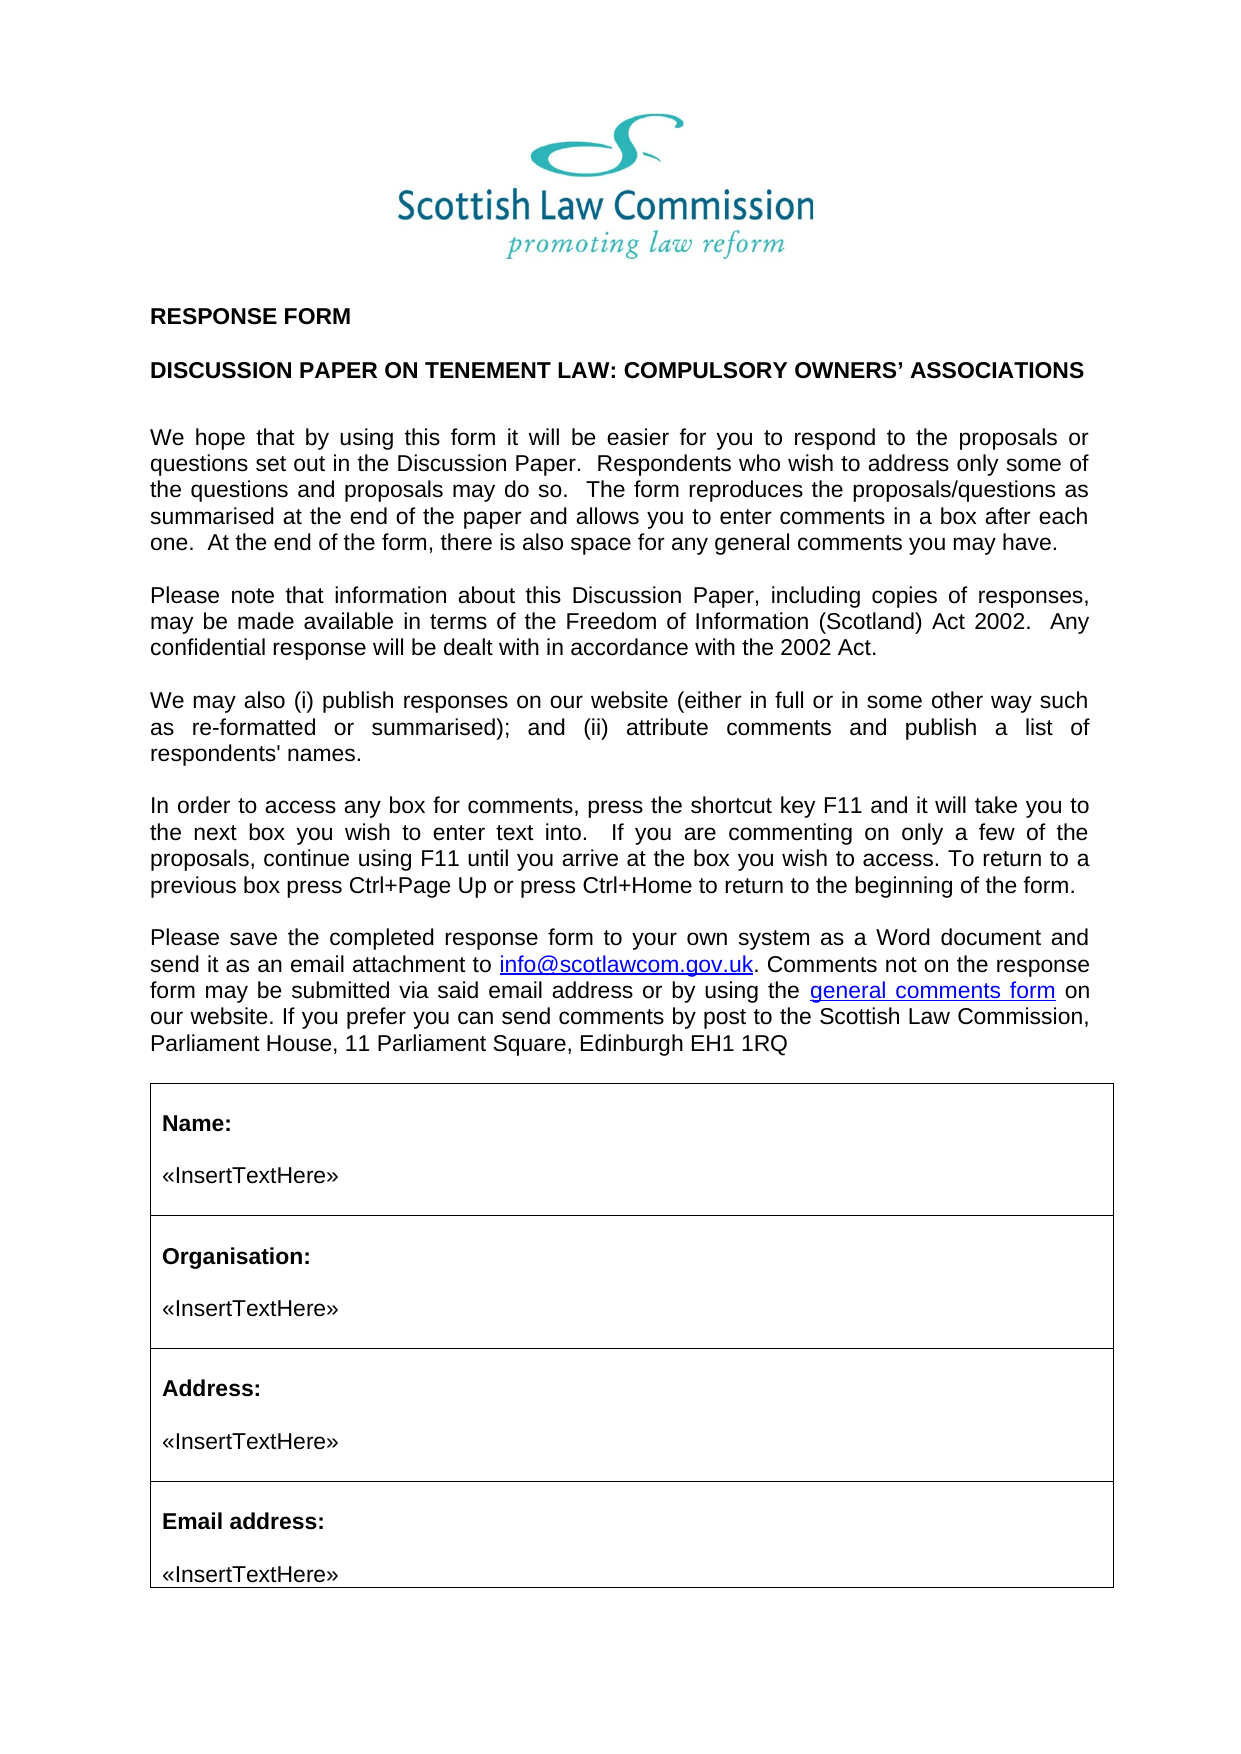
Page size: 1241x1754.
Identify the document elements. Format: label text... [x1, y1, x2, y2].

picture [383, 0, 817, 277]
text In order to access any box for comments, press the shortcut key F11 and it will take you to the next box you wish to enter text into. If you are commenting on only a few of the proposals, continue using F11 until you arrive at the box you wish to access. To return to a previous box press Ctrl+Page Up or press Ctrl+Home to return to the beginning of the form. [150, 792, 1090, 898]
text We hope that by using this form it will be easier for you to respond to the proposals or questions set out in the Discussion Paper. Respondents who wish to address only some of the questions and proposals may do so. The form reproduces the proposals/questions as summarised at the end of the paper and allows you to enter comments in a box after each one. At the end of the form, there is also space for any general comments you may have. [150, 423, 1090, 555]
text DISCUSSION PAPER ON TENEMENT LAW: COMPULSORY OWNERS’ ASSOCIATIONS [150, 356, 1090, 385]
table_cell Address: «InsertTextHere» [151, 1349, 1113, 1481]
table_cell Email address: «InsertTextHere» [151, 1482, 1113, 1587]
text Please note that information about this Discussion Paper, including copies of responses, may be made available in terms of the Freedom of Information (Scotland) Act 2002. Any confidential response will be dealt with in accordance with the 2002 Act. [150, 582, 1090, 661]
table_header Name: «InsertTextHere» [151, 1084, 1113, 1215]
text RESPONSE FORM [150, 301, 1090, 331]
table_cell Organisation: «InsertTextHere» [151, 1216, 1113, 1348]
text Please save the completed response form to your own system as a Word document and send it as an email attachment to info@scotlawcom.gov.uk. Comments not on the response form may be submitted via said email address or by using the general comments form on our website. If you prefer you can send comments by post to the Scottish Law Commission, Parliament House, 11 Parliament Square, Edinburgh EH1 1RQ [150, 924, 1090, 1056]
text We may also (i) publish responses on our website (either in full or in some other way such as re-formatted or summarised); and (ii) attribute comments and publish a list of respondents' names. [150, 687, 1090, 766]
